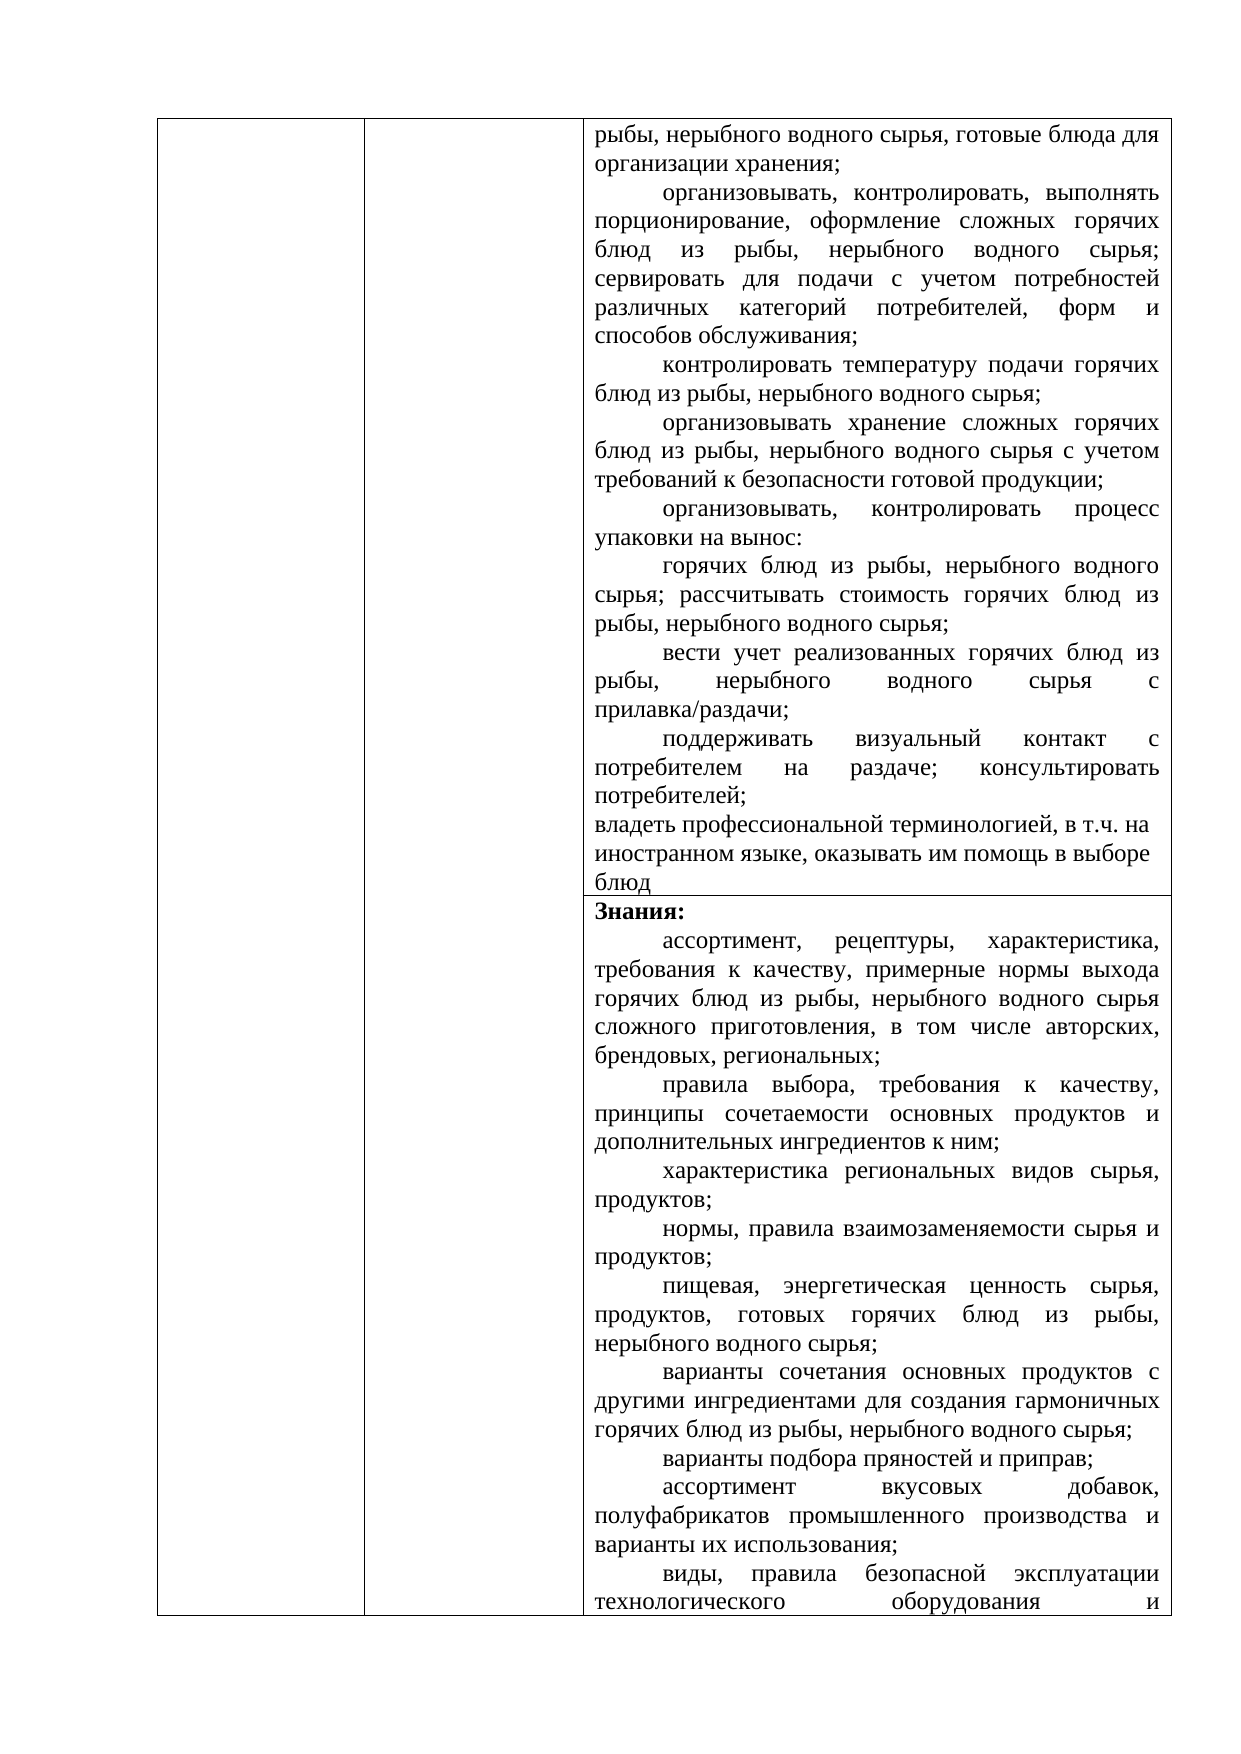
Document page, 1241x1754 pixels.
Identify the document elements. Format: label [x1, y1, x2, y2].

table_cell [584, 119, 1171, 895]
table_cell [584, 896, 1171, 1615]
